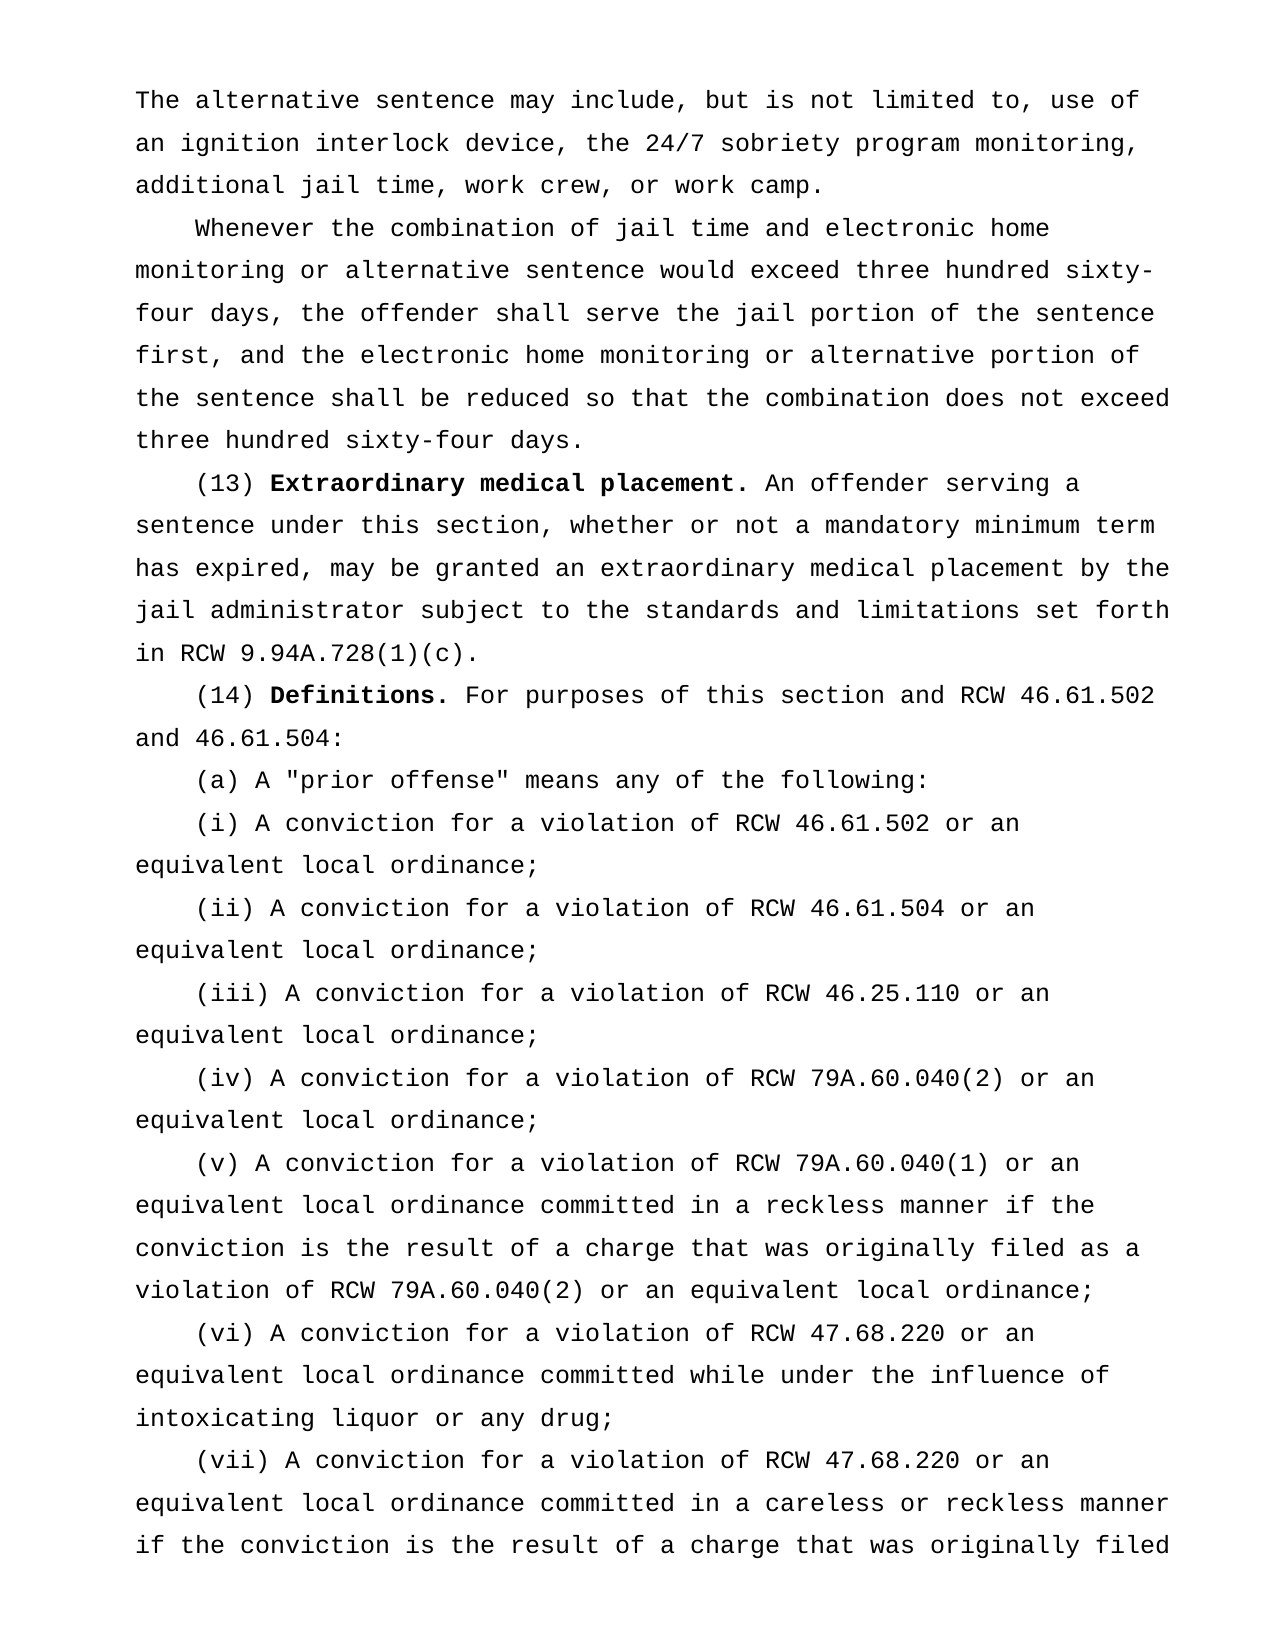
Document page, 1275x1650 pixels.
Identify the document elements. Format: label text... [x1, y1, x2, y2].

text (vi) A conviction for a violation of RCW 47.68.220 or an equivalent local ordinance committed while under the influence of intoxicating liquor or any drug; [135, 1307, 1170, 1435]
text (iii) A conviction for a violation of RCW 46.25.110 or an equivalent local ordinance; [135, 967, 1170, 1052]
text (a) A "prior offense" means any of the following: [135, 755, 1170, 797]
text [135, 75, 1170, 202]
text Whenever the combination of jail time and electronic home monitoring or alternative sentence would exceed three hundred sixty-four days, the offender shall serve the jail portion of the sentence first, and the electronic home monitoring or alternative portion of the sentence shall be reduced so that the combination does not exceed three hundred sixty-four days. [135, 202, 1170, 457]
text (v) A conviction for a violation of RCW 79A.60.040(1) or an equivalent local ordinance committed in a reckless manner if the conviction is the result of a charge that was originally filed as a violation of RCW 79A.60.040(2) or an equivalent local ordinance; [135, 1137, 1170, 1307]
text (i) A conviction for a violation of RCW 46.61.502 or an equivalent local ordinance; [135, 797, 1170, 882]
text (ii) A conviction for a violation of RCW 46.61.504 or an equivalent local ordinance; [135, 882, 1170, 967]
text (iv) A conviction for a violation of RCW 79A.60.040(2) or an equivalent local ordinance; [135, 1052, 1170, 1137]
text (13) Extraordinary medical placement. An offender serving a sentence under this section, whether or not a mandatory minimum term has expired, may be granted an extraordinary medical placement by the jail administrator subject to the standards and limitations set forth in RCW 9.94A.728(1)(c). [135, 457, 1170, 670]
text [135, 1435, 1170, 1562]
text (14) Definitions. For purposes of this section and RCW 46.61.502 and 46.61.504: [135, 670, 1170, 755]
